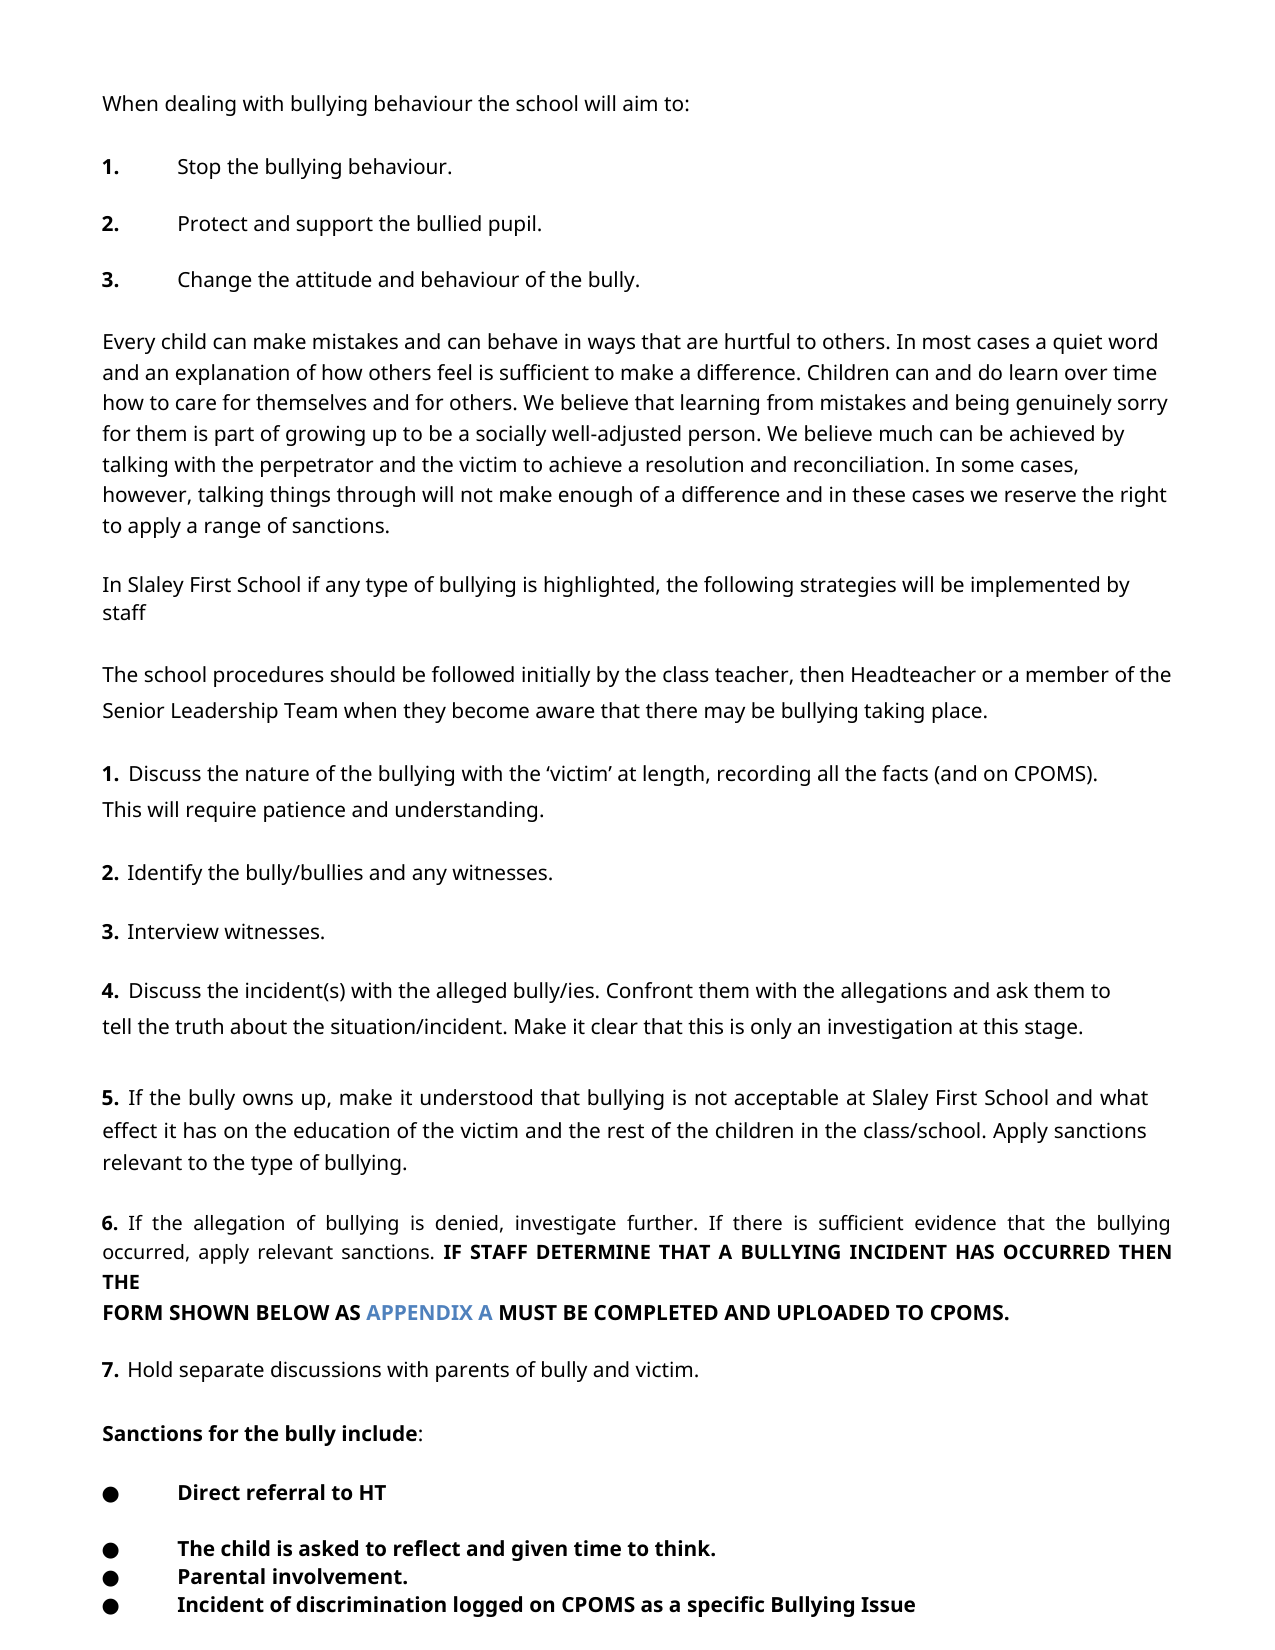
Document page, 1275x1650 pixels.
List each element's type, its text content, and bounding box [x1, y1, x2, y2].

list Incident of discrimination logged on CPOMS as a specific Bullying Issue [101, 1590, 1175, 1619]
list The child is asked to reflect and given time to think. [101, 1535, 1175, 1562]
list Identify the bully/bullies and any witnesses. [101, 858, 1175, 887]
text When dealing with bullying behaviour the school will aim to: [102, 89, 1175, 118]
list Direct referral to HT [101, 1478, 1175, 1506]
list Discuss the incident(s) with the alleged bully/ies. Confront them with the allegations and ask them to tell the truth about the situation/incident. Make it clear that this is only an investigation at this stage. [101, 976, 1129, 1040]
list If the bully owns up, make it understood that bullying is not acceptable at Slaley First School and what effect it has on the education of the victim and the rest of the children in the class/school. Apply sanctions relevant to the type of bullying. [101, 1083, 1150, 1177]
list Change the attitude and behaviour of the bully. [101, 266, 1175, 294]
list Discuss the nature of the bullying with the ‘victim’ at length, recording all the facts (and on CPOMS). This will require patience and understanding. [101, 759, 1133, 823]
list Stop the bullying behaviour. [101, 152, 1175, 180]
text Every child can make mistakes and can behave in ways that are hurtful to others. In most cases a quiet word and an explanation of how others feel is sufficient to make a difference. Children can and do learn over time how to care for themselves and for others. We believe that learning from mistakes and being genuinely sorry for them is part of growing up to be a socially well-adjusted person. We believe much can be achieved by talking with the perpetrator and the victim to achieve a resolution and reconciliation. In some cases, however, talking things through will not make enough of a difference and in these cases we reserve the right to apply a range of sanctions. [102, 327, 1173, 539]
list Protect and support the bullied pupil. [101, 209, 1175, 237]
list Interview witnesses. [101, 917, 1175, 946]
text The school procedures should be followed initially by the class teacher, then Headteacher or a member of the Senior Leadership Team when they become aware that there may be bullying taking place. [102, 661, 1175, 724]
list If the allegation of bullying is denied, investigate further. If there is sufficient evidence that the bullying occurred, apply relevant sanctions. IF STAFF DETERMINE THAT A BULLYING INCIDENT HAS OCCURRED THEN THE [101, 1209, 1173, 1295]
text FORM SHOWN BELOW AS APPENDIX A MUST BE COMPLETED AND UPLOADED TO CPOMS. [102, 1298, 1175, 1326]
text In Slaley First School if any type of bullying is highlighted, the following strategies will be implemented by staff [102, 570, 1175, 627]
list Hold separate discussions with parents of bully and victim. [101, 1355, 1175, 1383]
list Parental involvement. [101, 1562, 1175, 1590]
text Sanctions for the bully include: [102, 1419, 1175, 1447]
